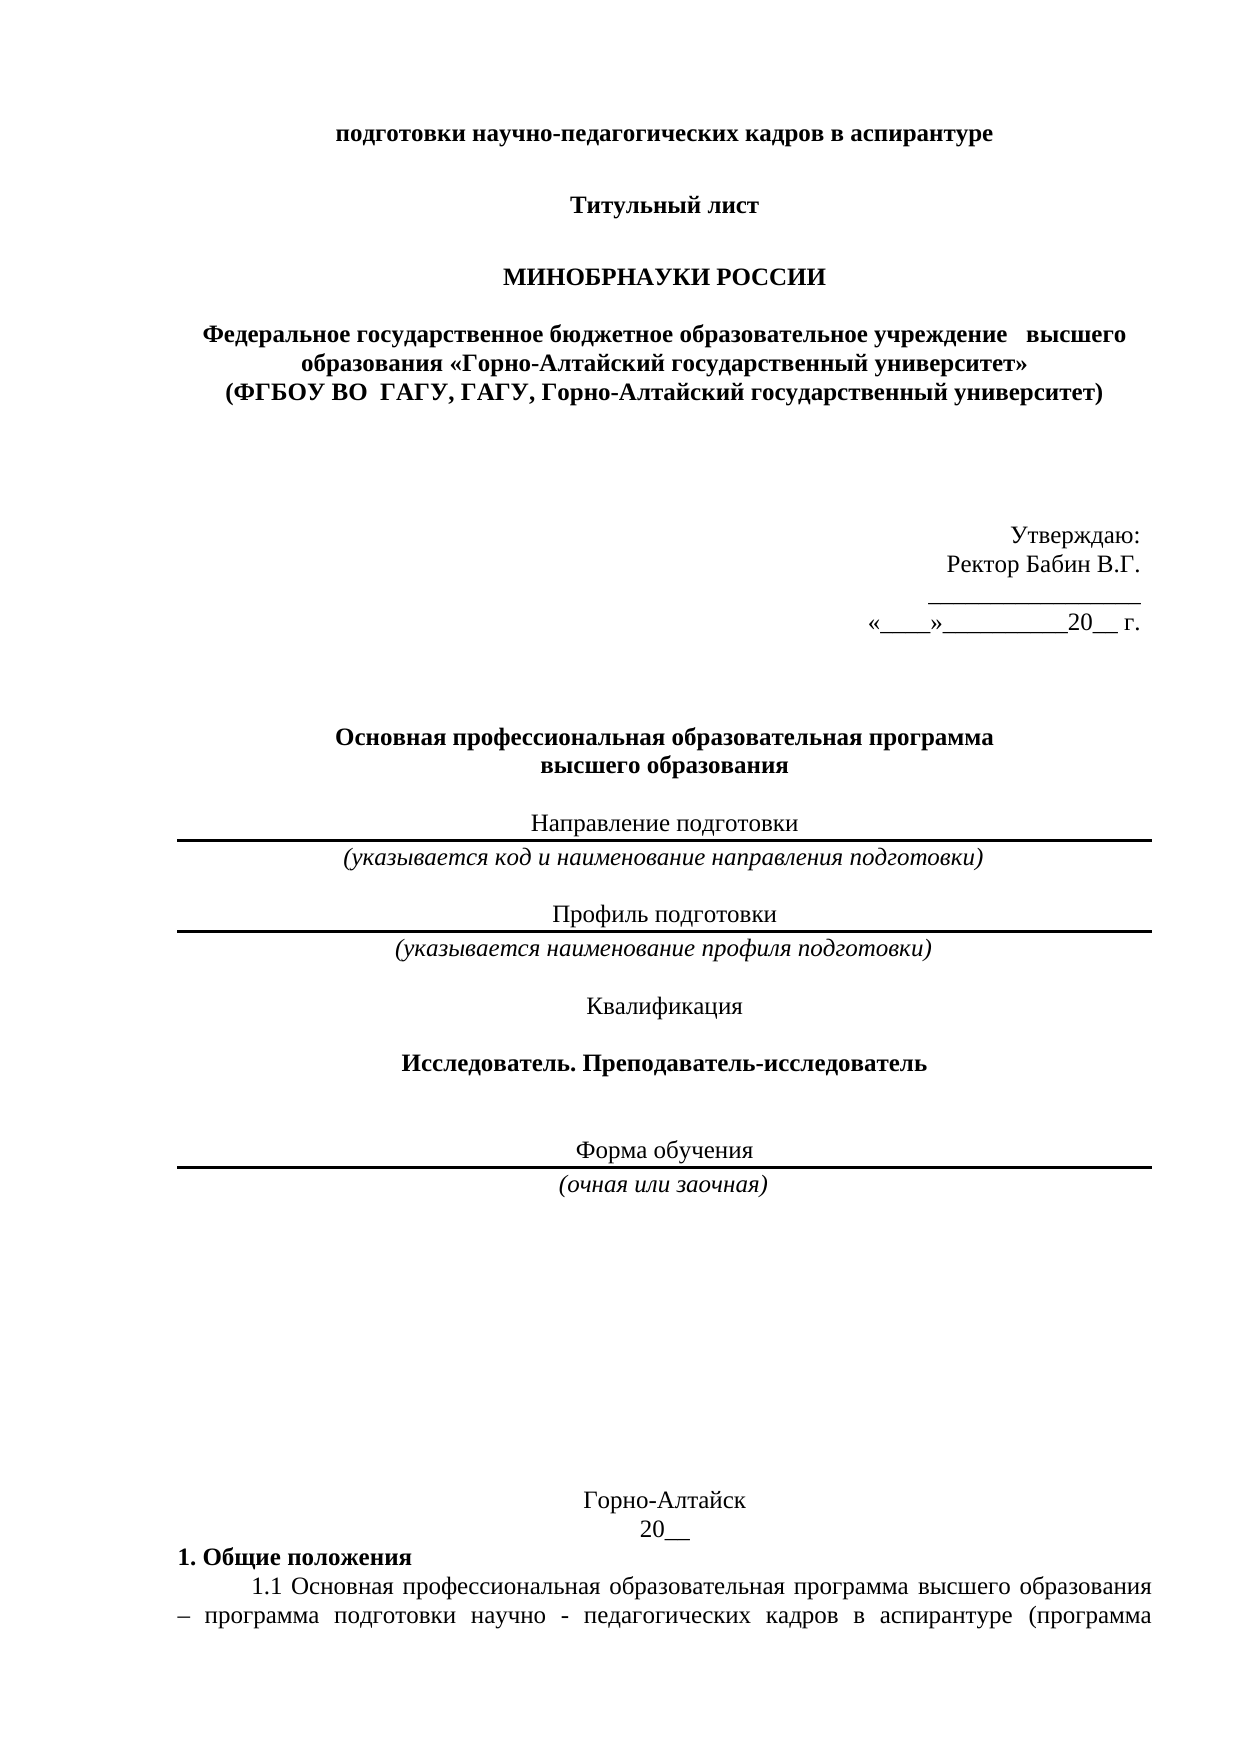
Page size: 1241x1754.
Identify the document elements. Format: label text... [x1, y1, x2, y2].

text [177, 1571, 1152, 1629]
text Форма обучения [177, 1135, 1152, 1166]
text Направление подготовки [177, 808, 1152, 839]
text Титульный лист [177, 190, 1152, 219]
text (указывается код и наименование направления подготовки) [177, 842, 1152, 871]
text 1. Общие положения [177, 1542, 1152, 1571]
text Исследователь. Преподаватель-исследователь [177, 1048, 1152, 1077]
text подготовки научно-педагогических кадров в аспирантуре [177, 118, 1152, 147]
text Горно-Алтайск [177, 1485, 1152, 1514]
text Квалификация [177, 991, 1152, 1020]
table_header Утверждаю: Ректор Бабин В.Г. _________________ «____»__________20__ г. [681, 521, 1152, 664]
text (очная или заочная) [177, 1169, 1152, 1197]
text 20__ [177, 1514, 1152, 1542]
text (ФГБОУ ВО ГАГУ, ГАГУ, Горно-Алтайский государственный университет) [177, 377, 1152, 406]
text МИНОБРНАУКИ РОССИИ [177, 262, 1152, 291]
text Федеральное государственное бюджетное образовательное учреждение высшего образования «Горно-Алтайский государственный университет» [177, 319, 1152, 377]
text (указывается наименование профиля подготовки) [177, 933, 1152, 962]
text Основная профессиональная образовательная программа высшего образования [177, 722, 1152, 779]
text Профиль подготовки [177, 899, 1152, 930]
